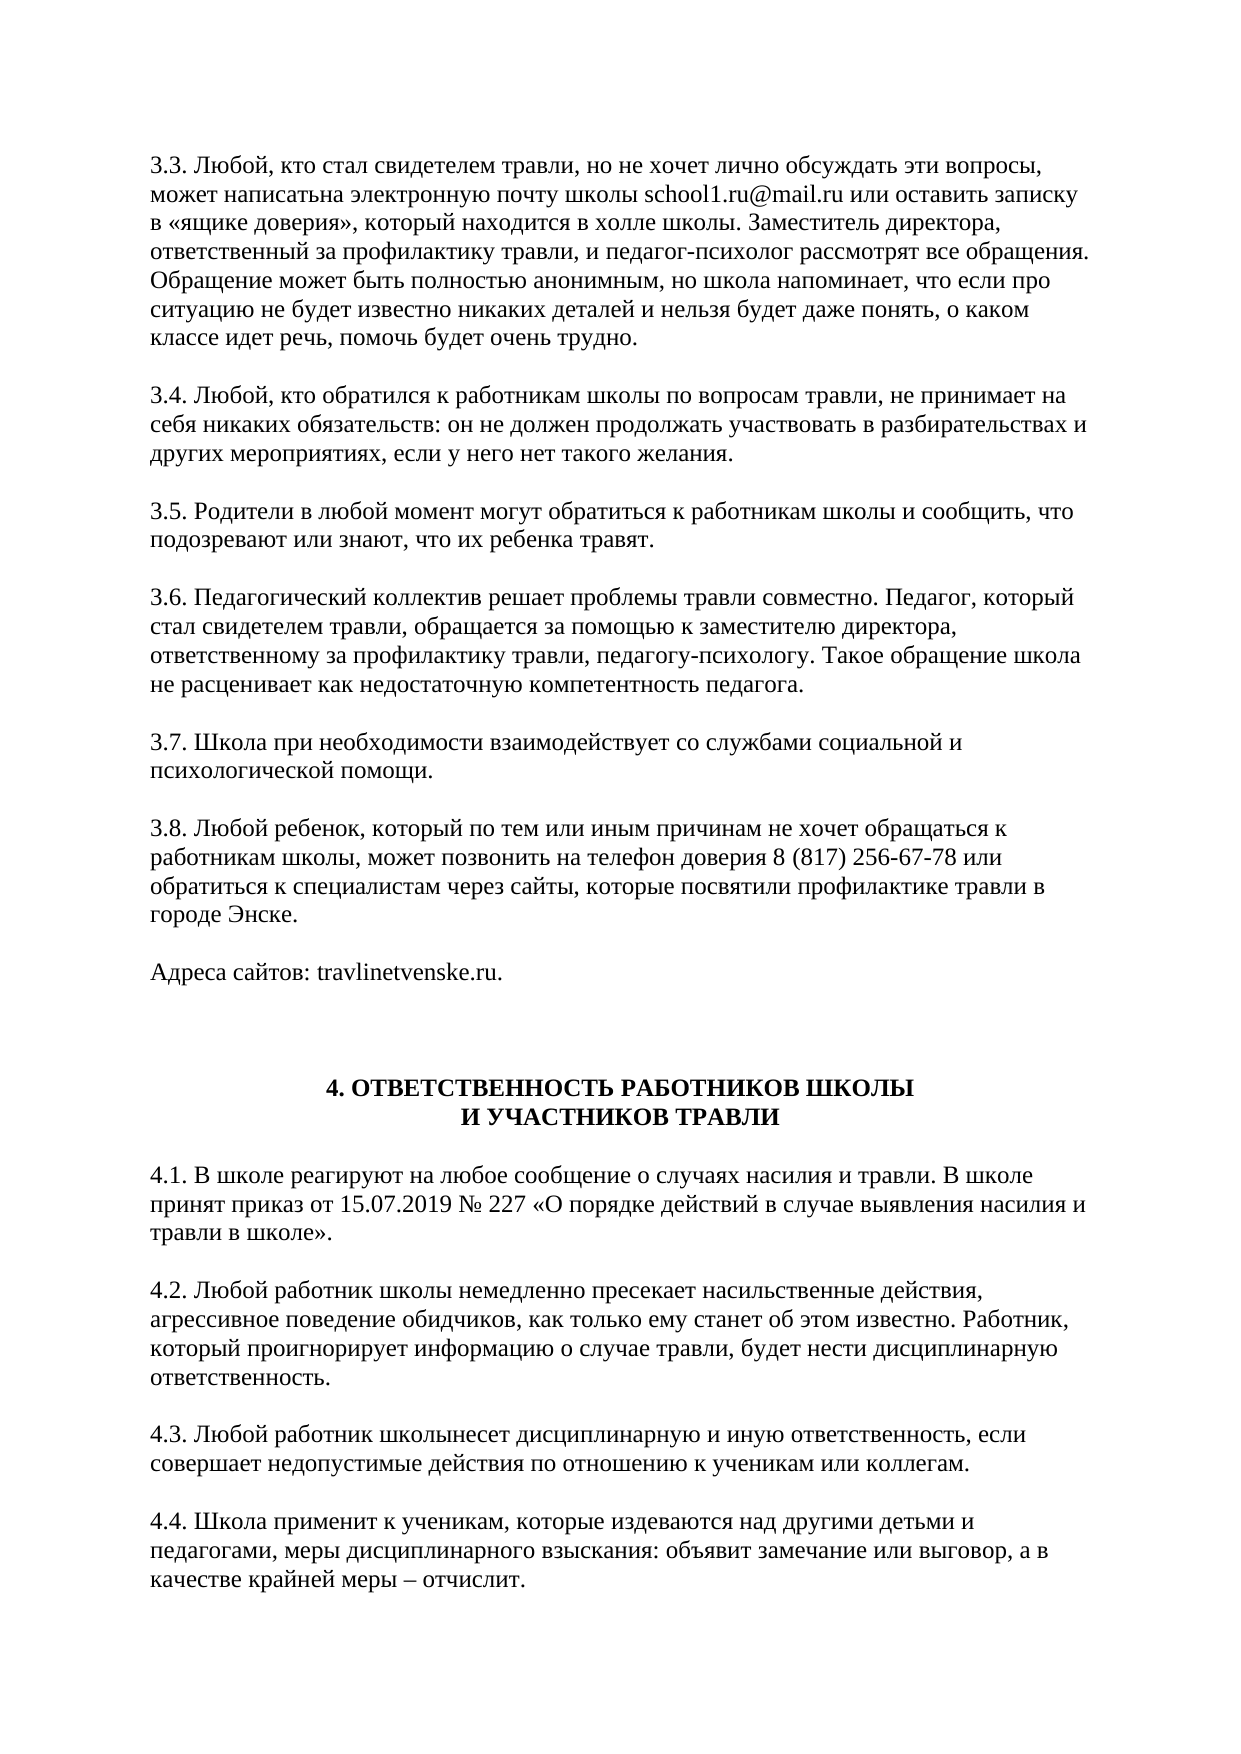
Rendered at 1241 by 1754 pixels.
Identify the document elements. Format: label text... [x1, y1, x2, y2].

text 3.3. Любой, кто стал свидетелем травли, но не хочет лично обсуждать эти вопросы, может написатьна электронную почту школы school1.ru@mail.ru или оставить записку в «ящике доверия», который находится в холле школы. Заместитель директора, ответственный за профилактику травли, и педагог-психолог рассмотрят все обращения. Обращение может быть полностью анонимным, но школа напоминает, что если про ситуацию не будет известно никаких деталей и нельзя будет даже понять, о каком классе идет речь, помочь будет очень трудно. [150, 150, 1090, 351]
text 4.4. Школа применит к ученикам, которые издеваются над другими детьми и педагогами, меры дисциплинарного взыскания: объявит замечание или выговор, а в качестве крайней меры – отчислит. [150, 1506, 1090, 1592]
text 3.6. Педагогический коллектив решает проблемы травли совместно. Педагог, который стал свидетелем травли, обращается за помощью к заместителю директора, ответственному за профилактику травли, педагогу-психологу. Такое обращение школа не расценивает как недостаточную компетентность педагога. [150, 582, 1090, 697]
text 3.4. Любой, кто обратился к работникам школы по вопросам травли, не принимает на себя никаких обязательств: он не должен продолжать участвовать в разбирательствах и других мероприятиях, если у него нет такого желания. [150, 380, 1090, 467]
text 3.8. Любой ребенок, который по тем или иным причинам не хочет обращаться к работникам школы, может позвонить на телефон доверия 8 (817) 256-67-78 или обратиться к специалистам через сайты, которые посвятили профилактике травли в городе Энске. [150, 813, 1090, 928]
text 4.2. Любой работник школы немедленно пресекает насильственные действия, агрессивное поведение обидчиков, как только ему станет об этом известно. Работник, который проигнорирует информацию о случае травли, будет нести дисциплинарную ответственность. [150, 1275, 1090, 1390]
text 3.7. Школа при необходимости взаимодействует со службами социальной и психологической помощи. [150, 727, 1090, 784]
text 3.5. Родители в любой момент могут обратиться к работникам школы и сообщить, что подозревают или знают, что их ребенка травят. [150, 496, 1090, 553]
text 4.1. В школе реагируют на любое сообщение о случаях насилия и травли. В школе принят приказ от 15.07.2019 № 227 «О порядке действий в случае выявления насилия и травли в школе». [150, 1160, 1090, 1246]
text Адреса сайтов: travlinetvenske.ru. [150, 957, 1090, 986]
text 4.3. Любой работник школынесет дисциплинарную и иную ответственность, если совершает недопустимые действия по отношению к ученикам или коллегам. [150, 1419, 1090, 1477]
text 4. ОТВЕТСТВЕННОСТЬ РАБОТНИКОВ ШКОЛЫ И УЧАСТНИКОВ ТРАВЛИ [150, 1073, 1090, 1131]
